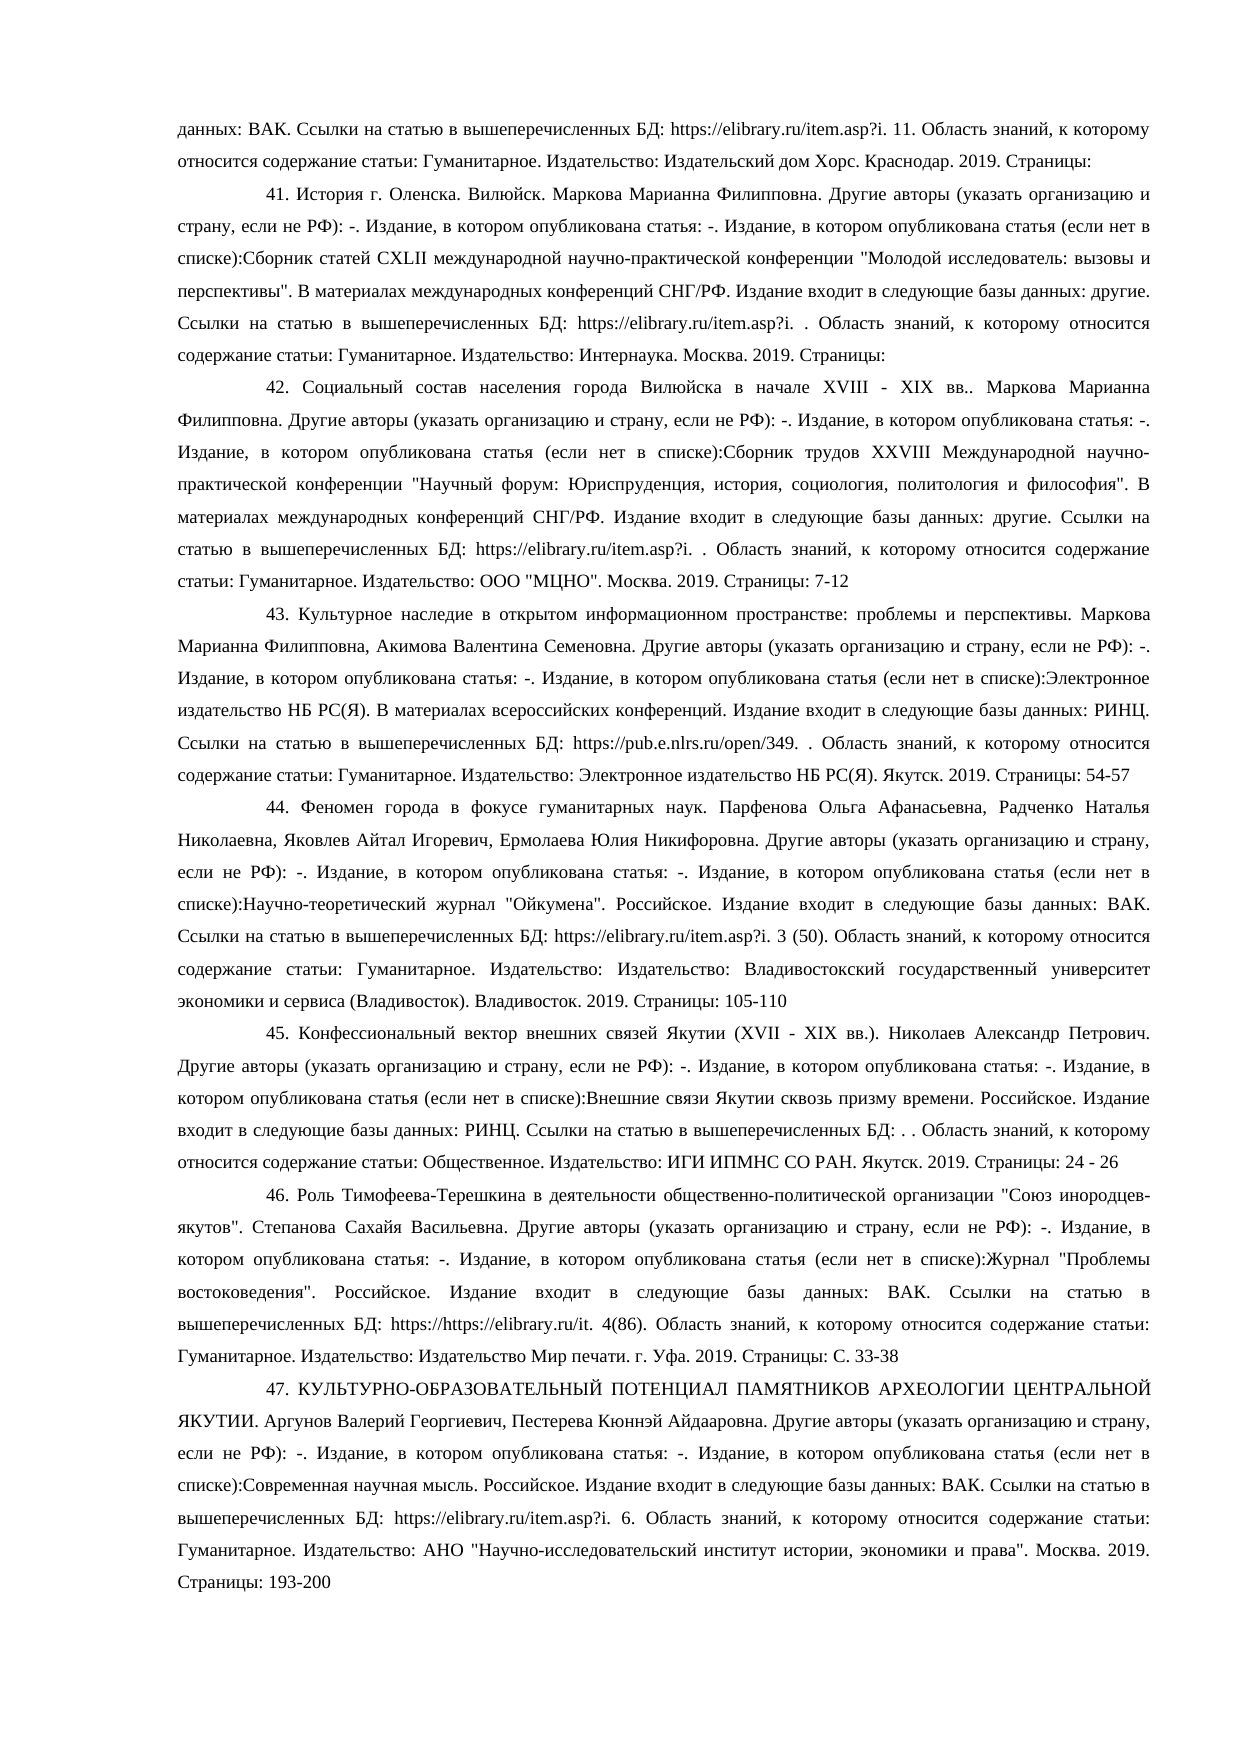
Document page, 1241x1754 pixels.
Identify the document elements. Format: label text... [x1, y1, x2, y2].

text 43. Культурное наследие в открытом информационном пространстве: проблемы и перспективы. Маркова Марианна Филипповна, Акимова Валентина Семеновна. Другие авторы (указать организацию и страну, если не РФ): -. Издание, в котором опубликована статья: -. Издание, в котором опубликована статья (если нет в списке):Электронное издательство НБ РС(Я). В материалах всероссийских конференций. Издание входит в следующие базы данных: РИНЦ. Ссылки на статью в вышеперечисленных БД: https://pub.e.nlrs.ru/open/349. . Область знаний, к которому относится содержание статьи: Гуманитарное. Издательство: Электронное издательство НБ РС(Я). Якутск. 2019. Страницы: 54-57 [177, 602, 1152, 786]
text 42. Социальный состав населения города Вилюйска в начале XVIII - XIX вв.. Маркова Марианна Филипповна. Другие авторы (указать организацию и страну, если не РФ): -. Издание, в котором опубликована статья: -. Издание, в котором опубликована статья (если нет в списке):Сборник трудов XXVIII Международной научно-практической конференции "Научный форум: Юриспруденция, история, социология, политология и философия". В материалах международных конференций СНГ/РФ. Издание входит в следующие базы данных: другие. Ссылки на статью в вышеперечисленных БД: https://elibrary.ru/item.asp?i. . Область знаний, к которому относится содержание статьи: Гуманитарное. Издательство: ООО "МЦНО". Москва. 2019. Страницы: 7-12 [177, 376, 1152, 592]
text 46. Роль Тимофеева-Терешкина в деятельности общественно-политической организации "Союз инородцев-якутов". Степанова Сахайя Васильевна. Другие авторы (указать организацию и страну, если не РФ): -. Издание, в котором опубликована статья: -. Издание, в котором опубликована статья (если нет в списке):Журнал "Проблемы востоковедения". Российское. Издание входит в следующие базы данных: ВАК. Ссылки на статью в вышеперечисленных БД: https://https://elibrary.ru/it. 4(86). Область знаний, к которому относится содержание статьи: Гуманитарное. Издательство: Издательство Мир печати. г. Уфа. 2019. Страницы: С. 33-38 [177, 1184, 1152, 1367]
text 45. Конфессиональный вектор внешних связей Якутии (XVII - XIX вв.). Николаев Александр Петрович. Другие авторы (указать организацию и страну, если не РФ): -. Издание, в котором опубликована статья: -. Издание, в котором опубликована статья (если нет в списке):Внешние связи Якутии сквозь призму времени. Российское. Издание входит в следующие базы данных: РИНЦ. Ссылки на статью в вышеперечисленных БД: . . Область знаний, к которому относится содержание статьи: Общественное. Издательство: ИГИ ИПМНС СО РАН. Якутск. 2019. Страницы: 24 - 26 [177, 1022, 1152, 1173]
text 47. КУЛЬТУРНО-ОБРАЗОВАТЕЛЬНЫЙ ПОТЕНЦИАЛ ПАМЯТНИКОВ АРХЕОЛОГИИ ЦЕНТРАЛЬНОЙ ЯКУТИИ. Аргунов Валерий Георгиевич, Пестерева Кюннэй Айдааровна. Другие авторы (указать организацию и страну, если не РФ): -. Издание, в котором опубликована статья: -. Издание, в котором опубликована статья (если нет в списке):Современная научная мысль. Российское. Издание входит в следующие базы данных: ВАК. Ссылки на статью в вышеперечисленных БД: https://elibrary.ru/item.asp?i. 6. Область знаний, к которому относится содержание статьи: Гуманитарное. Издательство: АНО "Научно-исследовательский институт истории, экономики и права". Москва. 2019. Страницы: 193-200 [177, 1377, 1152, 1593]
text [177, 118, 1152, 172]
text 41. История г. Оленска. Вилюйск. Маркова Марианна Филипповна. Другие авторы (указать организацию и страну, если не РФ): -. Издание, в котором опубликована статья: -. Издание, в котором опубликована статья (если нет в списке):Сборник статей CXLII международной научно-практической конференции "Молодой исследователь: вызовы и перспективы". В материалах международных конференций СНГ/РФ. Издание входит в следующие базы данных: другие. Ссылки на статью в вышеперечисленных БД: https://elibrary.ru/item.asp?i. . Область знаний, к которому относится содержание статьи: Гуманитарное. Издательство: Интернаука. Москва. 2019. Страницы: [177, 183, 1152, 366]
text 44. Феномен города в фокусе гуманитарных наук. Парфенова Ольга Афанасьевна, Радченко Наталья Николаевна, Яковлев Айтал Игоревич, Ермолаева Юлия Никифоровна. Другие авторы (указать организацию и страну, если не РФ): -. Издание, в котором опубликована статья: -. Издание, в котором опубликована статья (если нет в списке):Научно-теоретический журнал "Ойкумена". Российское. Издание входит в следующие базы данных: ВАК. Ссылки на статью в вышеперечисленных БД: https://elibrary.ru/item.asp?i. 3 (50). Область знаний, к которому относится содержание статьи: Гуманитарное. Издательство: Издательство: Владивостокский государственный университет экономики и сервиса (Владивосток). Владивосток. 2019. Страницы: 105-110 [177, 796, 1152, 1012]
